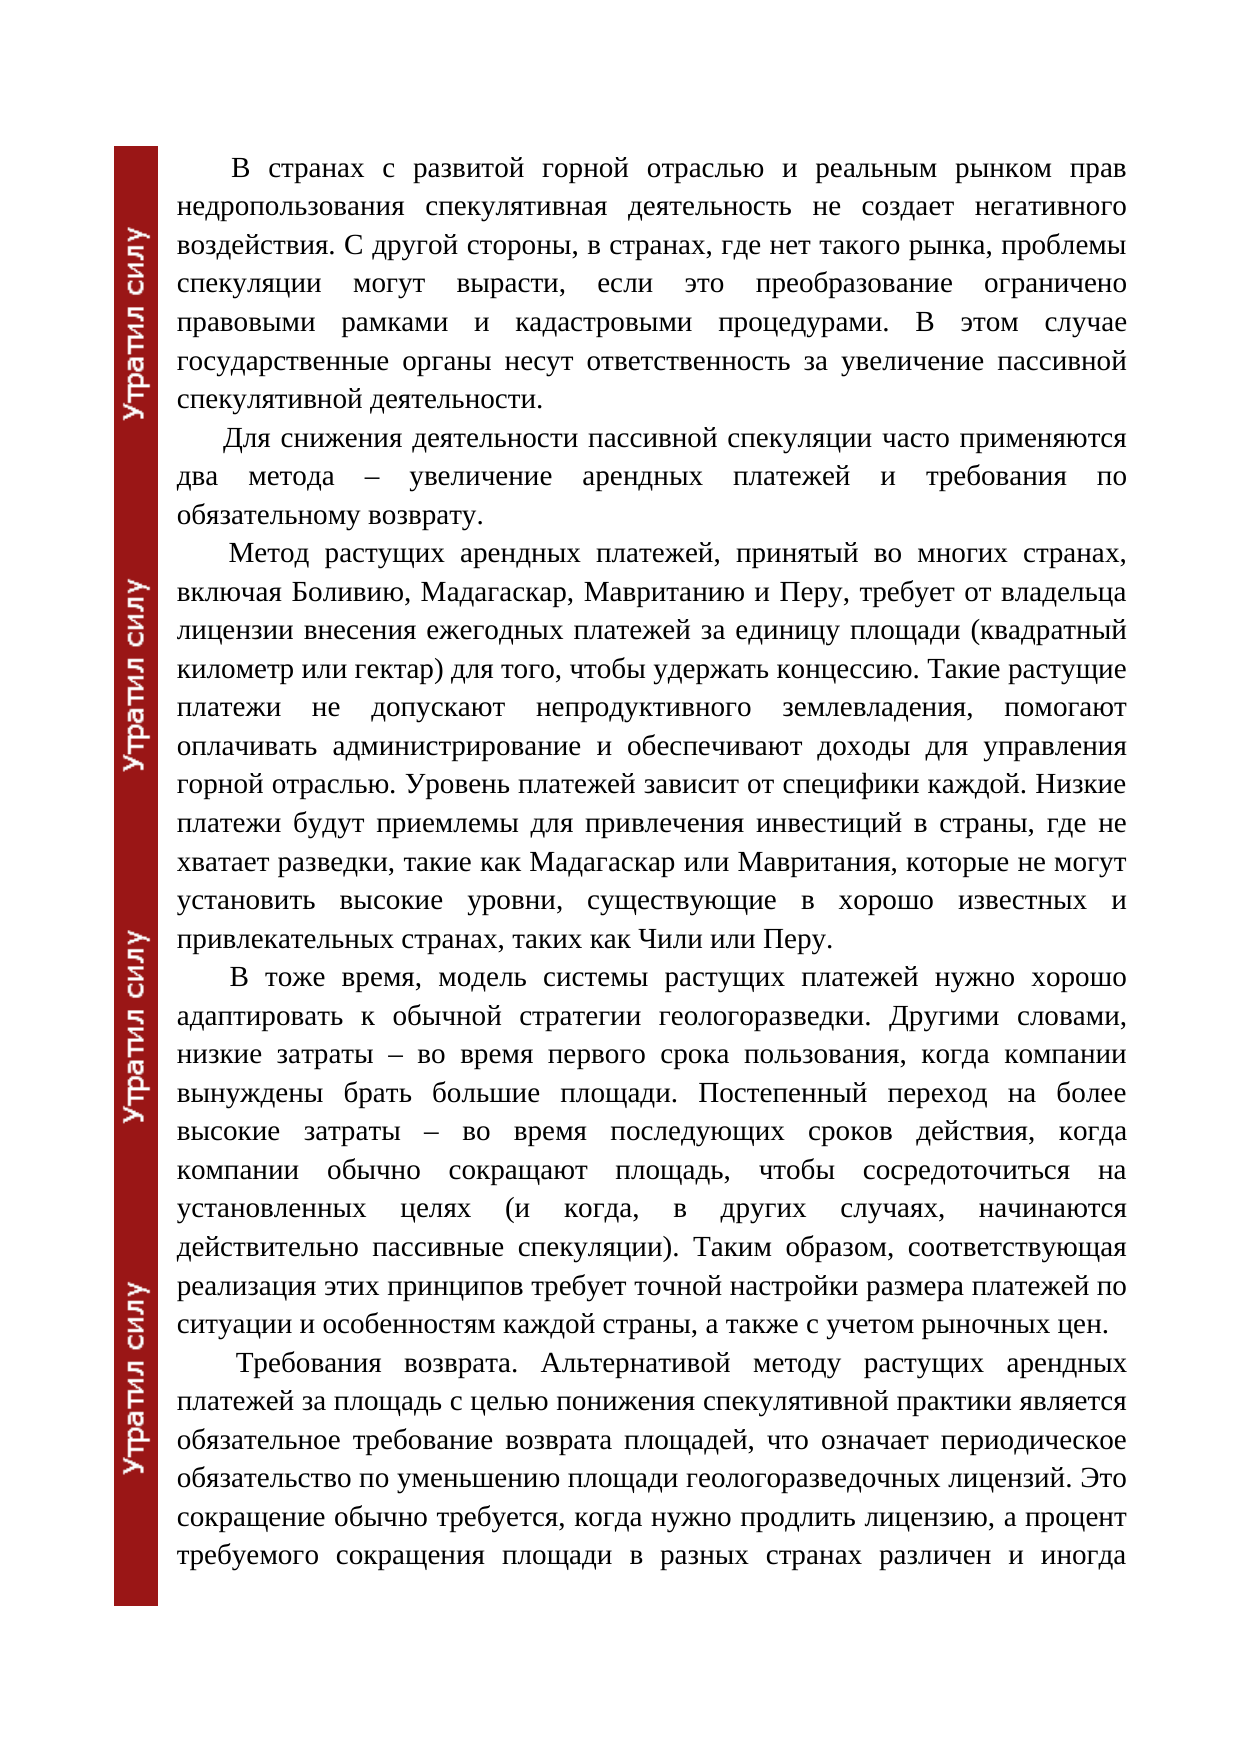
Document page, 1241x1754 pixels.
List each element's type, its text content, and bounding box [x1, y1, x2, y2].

picture [114, 146, 158, 150]
picture [114, 530, 158, 535]
text В тоже время, модель системы растущих платежей нужно хорошо адаптировать к обычной стратегии геологоразведки. Другими словами, низкие затраты – во время первого срока пользования, когда компании вынуждены брать большие площади. Постепенный переход на более высокие затраты – во время последующих сроков действия, когда компании обычно сокращают площадь, чтобы сосредоточиться на установленных целях (и когда, в других случаях, начинаются действительно пассивные спекуляции). Таким образом, соответствующая реализация этих принципов требует точной настройки размера платежей по ситуации и особенностям каждой страны, а также с учетом рыночных цен. [112, 959, 1128, 1340]
picture [114, 1571, 158, 1606]
text Метод растущих арендных платежей, принятый во многих странах, включая Боливию, Мадагаскар, Мавританию и Перу, требует от владельца лицензии внесения ежегодных платежей за единицу площади (квадратный километр или гектар) для того, чтобы удержать концессию. Такие растущие платежи не допускают непродуктивного землевладения, помогают оплачивать администрирование и обеспечивают доходы для управления горной отраслью. Уровень платежей зависит от специфики каждой. Низкие платежи будут приемлемы для привлечения инвестиций в страны, где не хватает разведки, такие как Мадагаскар или Мавритания, которые не могут установить высокие уровни, существующие в хорошо известных и привлекательных странах, таких как Чили или Перу. [112, 535, 1128, 954]
picture [114, 954, 158, 959]
text Для снижения деятельности пассивной спекуляции часто применяются два метода – увеличение арендных платежей и требования по обязательному возврату. [112, 420, 1128, 530]
picture [114, 1340, 158, 1345]
text В странах с развитой горной отраслью и реальным рынком прав недропользования спекулятивная деятельность не создает негативного воздействия. С другой стороны, в странах, где нет такого рынка, проблемы спекуляции могут вырасти, если это преобразование ограничено правовыми рамками и кадастровыми процедурами. В этом случае государственные органы несут ответственность за увеличение пассивной спекулятивной деятельности. [112, 150, 1128, 415]
picture [114, 415, 158, 420]
